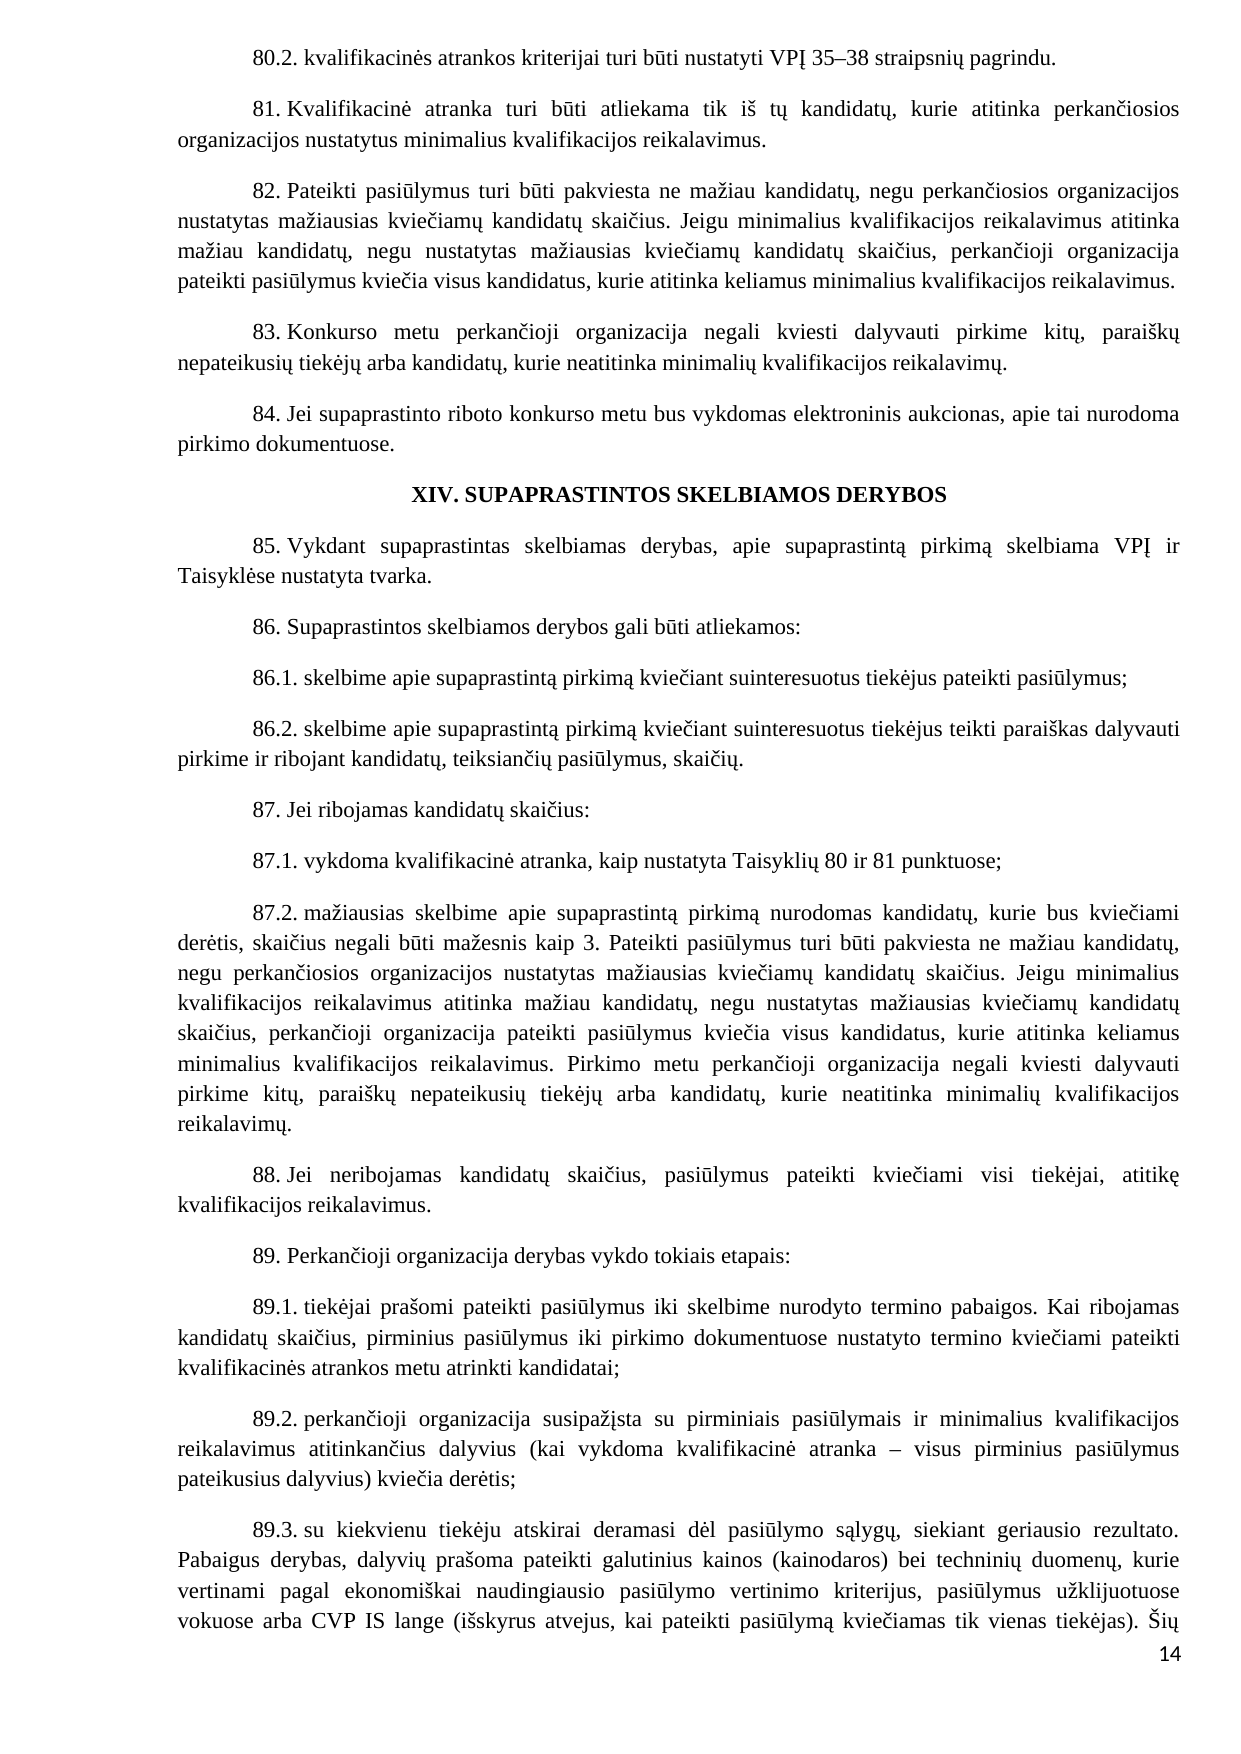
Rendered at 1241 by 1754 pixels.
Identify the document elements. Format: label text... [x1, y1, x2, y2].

text 89. Perkančioji organizacija derybas vykdo tokiais etapais: [177, 1242, 1181, 1269]
text 88. Jei neribojamas kandidatų skaičius, pasiūlymus pateikti kviečiami visi tiekėjai, atitikę kvalifikacijos reikalavimus. [177, 1161, 1181, 1218]
text 85. Vykdant supaprastintas skelbiamas derybas, apie supaprastintą pirkimą skelbiama VPĮ ir Taisyklėse nustatyta tvarka. [177, 532, 1181, 588]
text 86. Supaprastintos skelbiamos derybos gali būti atliekamos: [177, 613, 1181, 639]
text 83. Konkurso metu perkančioji organizacija negali kviesti dalyvauti pirkime kitų, paraiškų nepateikusių tiekėjų arba kandidatų, kurie neatitinka minimalių kvalifikacijos reikalavimų. [177, 318, 1181, 375]
text 86.2. skelbime apie supaprastintą pirkimą kviečiant suinteresuotus tiekėjus teikti paraiškas dalyvauti pirkime ir ribojant kandidatų, teiksiančių pasiūlymus, skaičių. [177, 715, 1181, 772]
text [177, 1516, 1181, 1633]
text 84. Jei supaprastinto riboto konkurso metu bus vykdomas elektroninis aukcionas, apie tai nurodoma pirkimo dokumentuose. [177, 399, 1181, 456]
text XIV. SUPAPRASTINTOS SKELBIAMOS DERYBOS [177, 481, 1181, 507]
text 86.1. skelbime apie supaprastintą pirkimą kviečiant suinteresuotus tiekėjus pateikti pasiūlymus; [177, 664, 1181, 691]
text 87.1. vykdoma kvalifikacinė atranka, kaip nustatyta Taisyklių 80 ir 81 punktuose; [177, 847, 1181, 874]
text 87. Jei ribojamas kandidatų skaičius: [177, 796, 1181, 823]
text 89.1. tiekėjai prašomi pateikti pasiūlymus iki skelbime nurodyto termino pabaigos. Kai ribojamas kandidatų skaičius, pirminius pasiūlymus iki pirkimo dokumentuose nustatyto termino kviečiami pateikti kvalifikacinės atrankos metu atrinkti kandidatai; [177, 1293, 1181, 1380]
text 82. Pateikti pasiūlymus turi būti pakviesta ne mažiau kandidatų, negu perkančiosios organizacijos nustatytas mažiausias kviečiamų kandidatų skaičius. Jeigu minimalius kvalifikacijos reikalavimus atitinka mažiau kandidatų, negu nustatytas mažiausias kviečiamų kandidatų skaičius, perkančioji organizacija pateikti pasiūlymus kviečia visus kandidatus, kurie atitinka keliamus minimalius kvalifikacijos reikalavimus. [177, 177, 1181, 294]
text 89.2. perkančioji organizacija susipažįsta su pirminiais pasiūlymais ir minimalius kvalifikacijos reikalavimus atitinkančius dalyvius (kai vykdoma kvalifikacinė atranka – visus pirminius pasiūlymus pateikusius dalyvius) kviečia derėtis; [177, 1405, 1181, 1492]
text 87.2. mažiausias skelbime apie supaprastintą pirkimą nurodomas kandidatų, kurie bus kviečiami derėtis, skaičius negali būti mažesnis kaip 3. Pateikti pasiūlymus turi būti pakviesta ne mažiau kandidatų, negu perkančiosios organizacijos nustatytas mažiausias kviečiamų kandidatų skaičius. Jeigu minimalius kvalifikacijos reikalavimus atitinka mažiau kandidatų, negu nustatytas mažiausias kviečiamų kandidatų skaičius, perkančioji organizacija pateikti pasiūlymus kviečia visus kandidatus, kurie atitinka keliamus minimalius kvalifikacijos reikalavimus. Pirkimo metu perkančioji organizacija negali kviesti dalyvauti pirkime kitų, paraiškų nepateikusių tiekėjų arba kandidatų, kurie neatitinka minimalių kvalifikacijos reikalavimų. [177, 898, 1181, 1136]
text 80.2. kvalifikacinės atrankos kriterijai turi būti nustatyti VPĮ 35–38 straipsnių pagrindu. [177, 44, 1181, 71]
text 81. Kvalifikacinė atranka turi būti atliekama tik iš tų kandidatų, kurie atitinka perkančiosios organizacijos nustatytus minimalius kvalifikacijos reikalavimus. [177, 95, 1181, 152]
